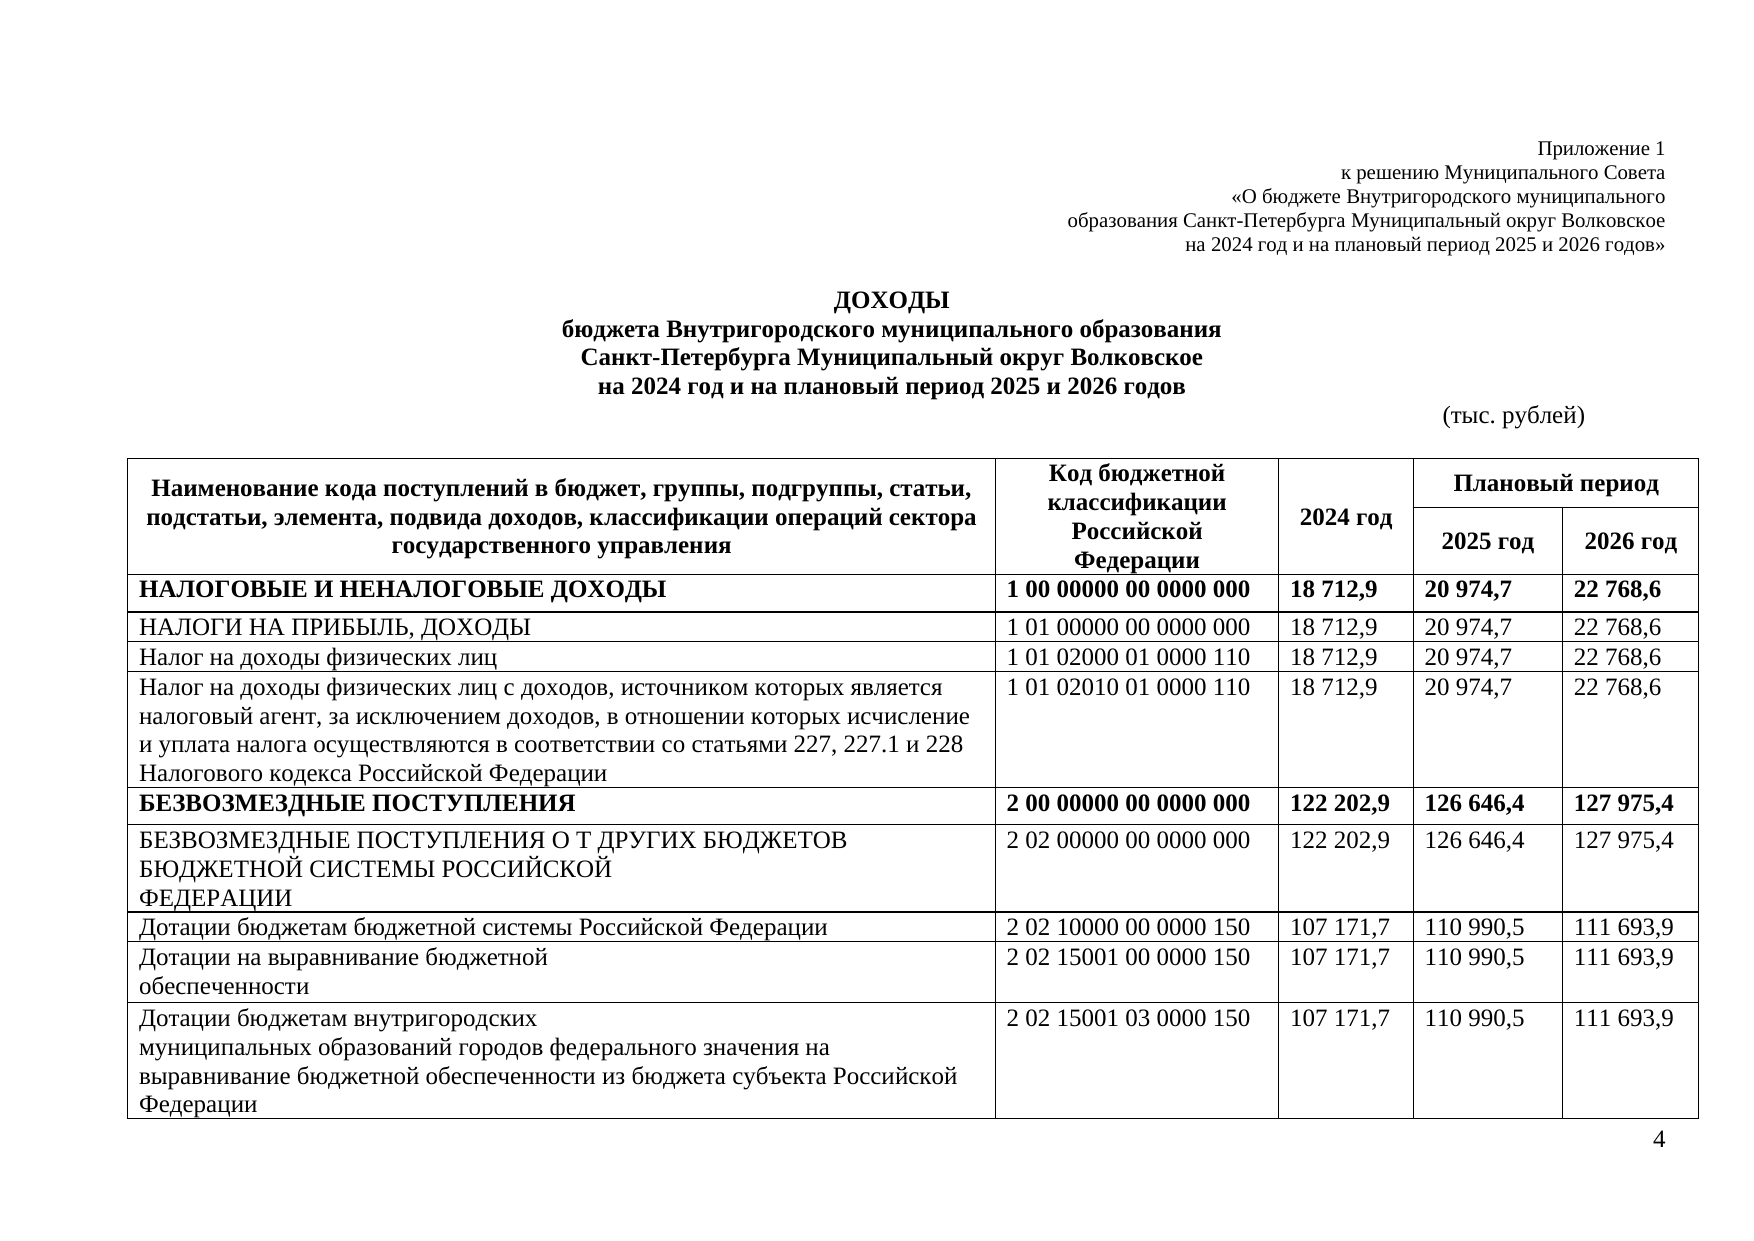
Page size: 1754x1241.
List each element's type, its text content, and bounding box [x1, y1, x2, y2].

table_cell 20 974,7 [1414, 672, 1562, 787]
table_header Плановый период [1414, 459, 1698, 507]
table_cell Налог на доходы физических лиц с доходов, источником которых является налоговый агент, за исключением доходов, в отношении которых исчисление и уплата налога осуществляются в соответствии со статьями 227, 227.1 и 228 Налогового кодекса Российской Федерации [128, 672, 995, 787]
text бюджета Внутригородского муниципального образования [118, 314, 1665, 342]
text ДОХОДЫ [118, 285, 1665, 314]
table_cell Дотации бюджетам внутригородских муниципальных образований городов федерального значения на выравнивание бюджетной обеспеченности из бюджета субъекта Российской Федерации [128, 1003, 995, 1118]
table_cell 20 974,7 [1414, 575, 1562, 611]
table_cell 111 693,9 [1563, 1003, 1698, 1118]
table_cell 22 768,6 [1563, 642, 1698, 671]
table_cell 20 974,7 [1414, 642, 1562, 671]
table_cell 2 02 15001 03 0000 150 [996, 1003, 1278, 1118]
text Санкт-Петербурга Муниципальный округ Волковское [118, 342, 1665, 371]
table_cell 127 975,4 [1563, 825, 1698, 911]
text «О бюджете Внутригородского муниципального [118, 184, 1665, 208]
table_cell 122 202,9 [1279, 825, 1413, 911]
table_cell НАЛОГОВЫЕ И НЕНАЛОГОВЫЕ ДОХОДЫ [128, 575, 995, 611]
table_cell 2025 год [1414, 508, 1562, 573]
table_cell Дотации на выравнивание бюджетной обеспеченности [128, 942, 995, 1002]
table_cell 2 00 00000 00 0000 000 [996, 788, 1278, 824]
table_cell 18 712,9 [1279, 672, 1413, 787]
table_cell Налог на доходы физических лиц [128, 642, 995, 671]
text к решению Муниципального Совета [118, 160, 1665, 184]
table_cell 22 768,6 [1563, 613, 1698, 641]
text образования Санкт-Петербурга Муниципальный округ Волковское [118, 208, 1665, 232]
table_cell 1 01 02000 01 0000 110 [996, 642, 1278, 671]
table_cell 110 990,5 [1414, 1003, 1562, 1118]
table_cell 22 768,6 [1563, 672, 1698, 787]
table_cell 2 02 10000 00 0000 150 [996, 913, 1278, 941]
table_cell 107 171,7 [1279, 1003, 1413, 1118]
table_cell 110 990,5 [1414, 942, 1562, 1002]
table_cell 18 712,9 [1279, 613, 1413, 641]
table_cell 1 01 02010 01 0000 110 [996, 672, 1278, 787]
table_cell 111 693,9 [1563, 913, 1698, 941]
table_cell БЕЗВОЗМЕЗДНЫЕ ПОСТУПЛЕНИЯ [128, 788, 995, 824]
table_cell 107 171,7 [1279, 942, 1413, 1002]
table_cell 1 00 00000 00 0000 000 [996, 575, 1278, 611]
table_cell 18 712,9 [1279, 575, 1413, 611]
table_header Код бюджетной классификации Российской Федерации [996, 459, 1278, 573]
table_cell НАЛОГИ НА ПРИБЫЛЬ, ДОХОДЫ [128, 613, 995, 641]
table_cell 107 171,7 [1279, 913, 1413, 941]
text на 2024 год и на плановый период 2025 и 2026 годов [118, 371, 1665, 400]
table_cell 22 768,6 [1563, 575, 1698, 611]
table_cell 20 974,7 [1414, 613, 1562, 641]
table_cell 127 975,4 [1563, 788, 1698, 824]
text Приложение 1 [118, 136, 1665, 160]
table_cell 122 202,9 [1279, 788, 1413, 824]
text (тыс. рублей) [118, 400, 1665, 429]
table_cell 18 712,9 [1279, 642, 1413, 671]
table_cell 1 01 00000 00 0000 000 [996, 613, 1278, 641]
table_cell 2 02 15001 00 0000 150 [996, 942, 1278, 1002]
table_header 2024 год [1279, 459, 1413, 573]
table_header Наименование кода поступлений в бюджет, группы, подгруппы, статьи, подстатьи, элемента, подвида доходов, классификации операций сектора государственного управления [128, 459, 995, 573]
table_cell Дотации бюджетам бюджетной системы Российской Федерации [128, 913, 995, 941]
table_cell 126 646,4 [1414, 788, 1562, 824]
table_cell БЕЗВОЗМЕЗДНЫЕ ПОСТУПЛЕНИЯ О Т ДРУГИХ БЮДЖЕТОВ БЮДЖЕТНОЙ СИСТЕМЫ РОССИЙСКОЙ ФЕДЕРАЦИИ [128, 825, 995, 911]
table_cell 2 02 00000 00 0000 000 [996, 825, 1278, 911]
table_cell 126 646,4 [1414, 825, 1562, 911]
text на 2024 год и на плановый период 2025 и 2026 годов» [118, 232, 1665, 256]
table_cell 2026 год [1563, 508, 1698, 573]
table_cell 111 693,9 [1563, 942, 1698, 1002]
table_cell 110 990,5 [1414, 913, 1562, 941]
